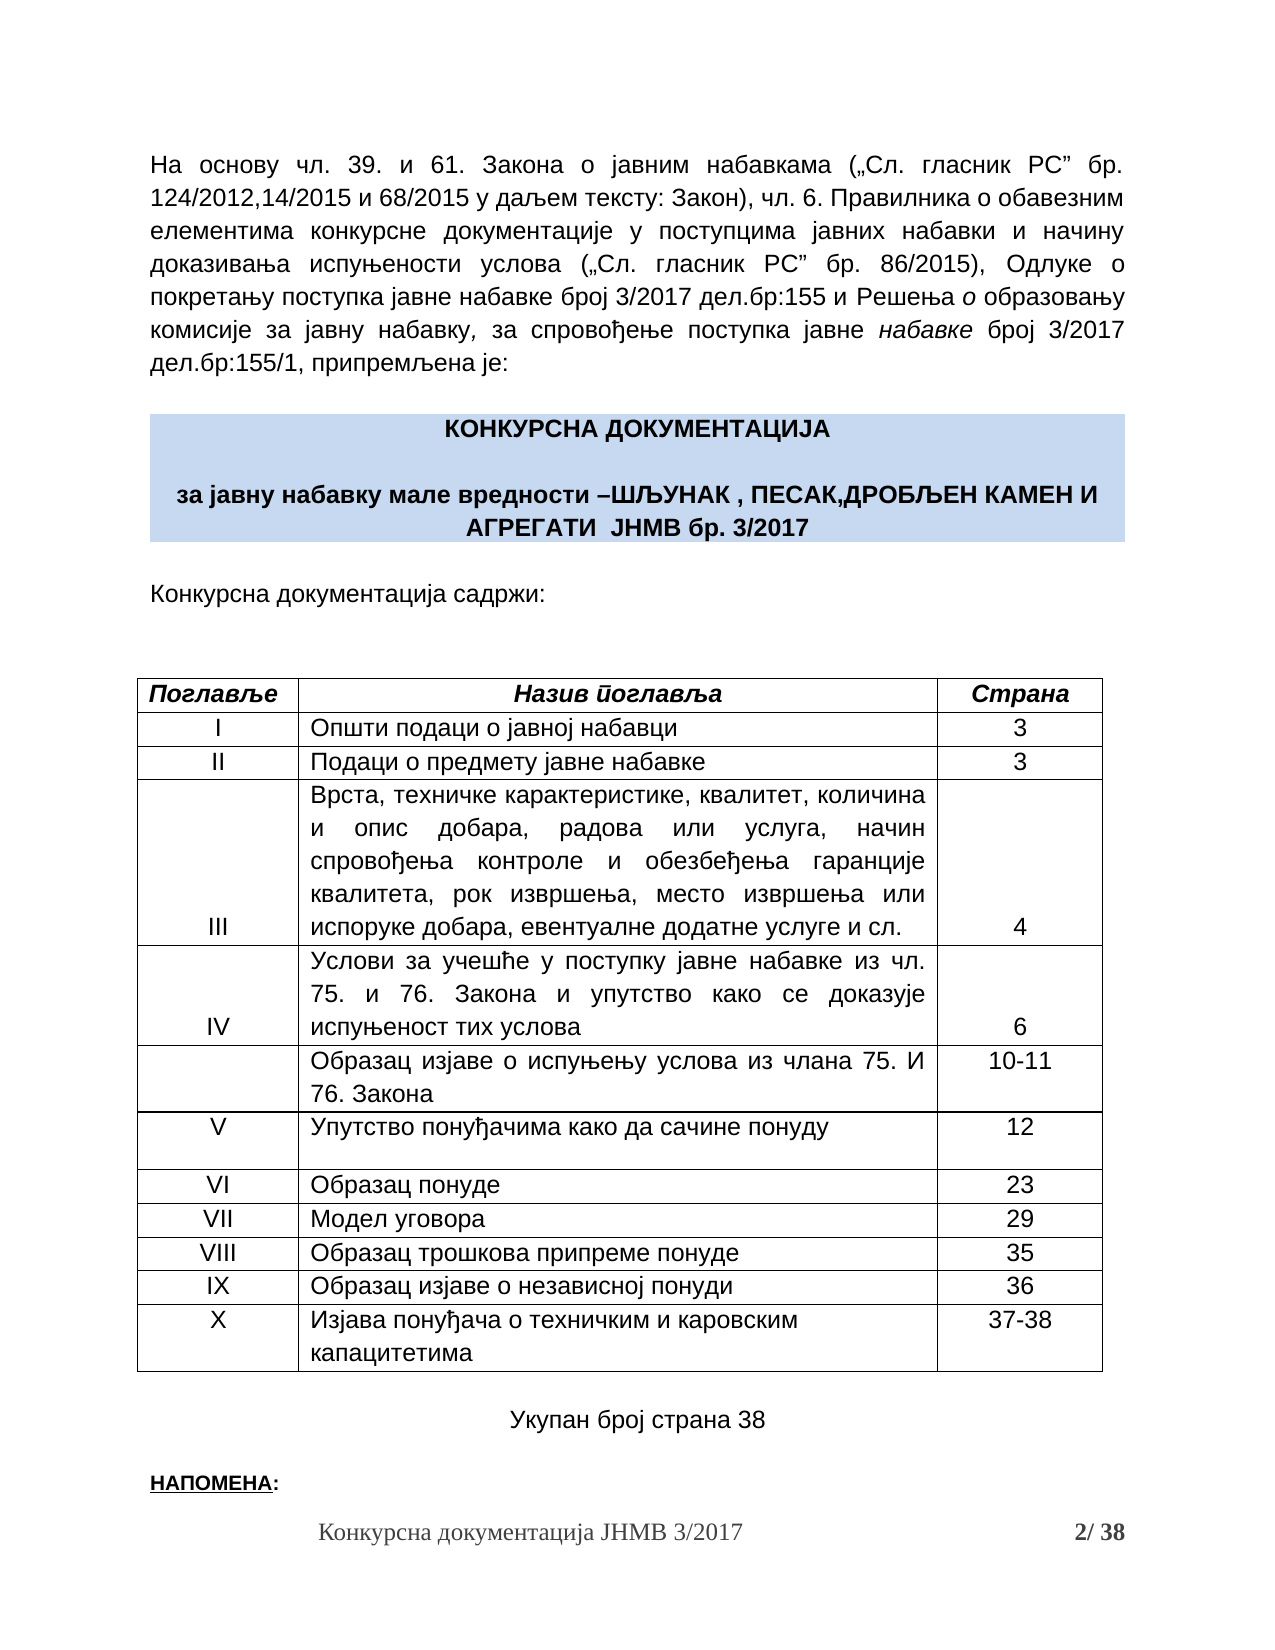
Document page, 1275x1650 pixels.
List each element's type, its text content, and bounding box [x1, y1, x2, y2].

table_cell 3 [938, 713, 1102, 746]
table_cell III [138, 780, 298, 945]
table_cell 35 [938, 1238, 1102, 1270]
table_cell II [138, 747, 298, 779]
table_cell Врста, техничке карактеристике, квалитет, количина и опис добара, радова или услуга, начин спровођења контроле и обезбеђења гаранције квалитета, рок извршења, место извршења или испоруке добара, евентуалне додатне услуге и сл. [299, 780, 937, 945]
table_header Страна [938, 679, 1102, 712]
table_cell Модел уговора [299, 1204, 937, 1237]
text Укупан број страна 38 [150, 1405, 1125, 1433]
table_cell Упутство понуђачима како да сачине понуду [299, 1113, 937, 1169]
table_cell [138, 1046, 298, 1111]
table_cell I [138, 713, 298, 746]
table_cell 4 [938, 780, 1102, 945]
text НАПОМЕНА: [150, 1471, 1125, 1495]
table_cell V [138, 1113, 298, 1169]
table_cell 29 [938, 1204, 1102, 1237]
table_cell Образац понуде [299, 1170, 937, 1203]
table_cell IV [138, 946, 298, 1045]
table_cell 23 [938, 1170, 1102, 1203]
table_cell 3 [938, 747, 1102, 779]
table_cell 36 [938, 1271, 1102, 1304]
table_cell Услови за учешће у поступку јавне набавке из чл. 75. и 76. Закона и упутство како се доказује испуњеност тих услова [299, 946, 937, 1045]
table_cell Подаци о предмету јавне набавке [299, 747, 937, 779]
table_cell IX [138, 1271, 298, 1304]
text за јавну набавку мале вредности –ШЉУНАК , ПЕСАК,ДРОБЉЕН КАМЕН И АГРЕГАТИ ЈНМВ бр. 3/2017 [150, 480, 1125, 542]
table_cell VIII [138, 1238, 298, 1270]
table_cell 10-11 [938, 1046, 1102, 1111]
table_cell Општи подаци о јавној набавци [299, 713, 937, 746]
table_cell Образац изјаве о независној понуди [299, 1271, 937, 1304]
table_cell 37-38 [938, 1305, 1102, 1371]
text На основу чл. 39. и 61. Закона о јавним набавкама („Сл. гласник РС” бр. 124/2012,14/2015 и 68/2015 у даљем тексту: Закон), чл. 6. Правилника о обавезним елементима конкурсне документације у поступцима јавних набавки и начину доказивања испуњености услова („Сл. гласник РС” бр. 86/2015), Одлуке о покретању поступка јавне набавке број 3/2017 дел.бр:155 и Решења о образовању комисије за јавну набавку, за спровођење поступка јавне набавке број 3/2017 дел.бр:155/1, припремљена је: [150, 150, 1125, 377]
table_header Поглавље [138, 679, 298, 712]
table_cell X [138, 1305, 298, 1371]
table_cell Изјава понуђача о техничким и каровским капацитетима [299, 1305, 937, 1371]
text КОНКУРСНА ДОКУМЕНТАЦИЈА [150, 414, 1125, 443]
table_header Назив поглавља [299, 679, 937, 712]
table_cell 6 [938, 946, 1102, 1045]
table_cell VII [138, 1204, 298, 1237]
table_cell 12 [938, 1113, 1102, 1169]
table_cell VI [138, 1170, 298, 1203]
table_cell Oбразац изјаве о испуњењу услова из члана 75. И 76. Закона [299, 1046, 937, 1111]
text Конкурсна документација садржи: [150, 579, 1125, 608]
table_cell Образац трошкова припреме понуде [299, 1238, 937, 1270]
